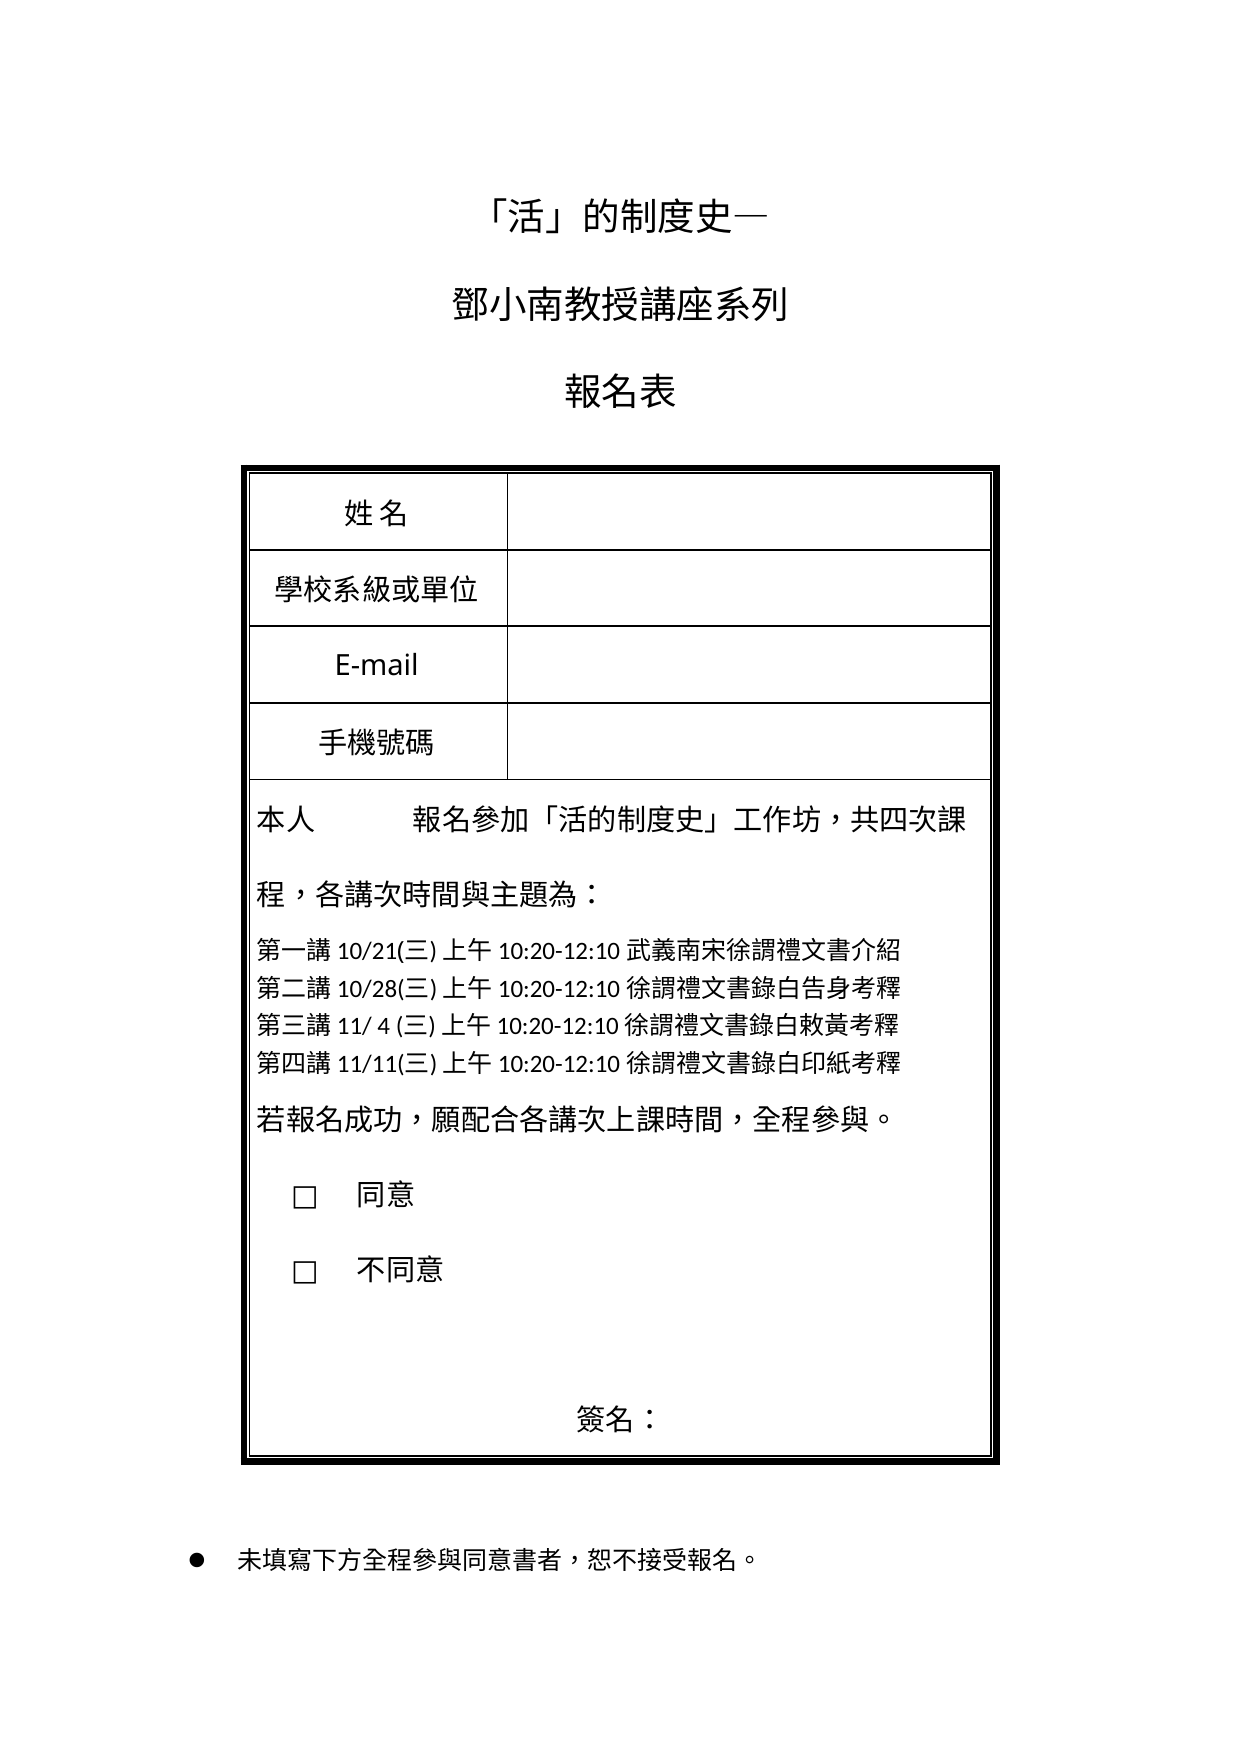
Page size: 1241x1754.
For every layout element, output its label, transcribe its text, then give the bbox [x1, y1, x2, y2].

table_cell E-mail [250, 627, 507, 702]
text 鄧小南教授講座系列 [187, 264, 1053, 339]
table_header 姓 名 [250, 474, 507, 549]
table_cell [508, 704, 990, 778]
table_cell [508, 551, 990, 625]
text 報名表 [187, 352, 1053, 427]
table_cell 手機號碼 [250, 704, 507, 778]
table_cell 本人 報名參加「活的制度史」工作坊，共四次課程，各講次時間與主題為： 第一講10/21(三) 上午10:20-12:10 武義南宋徐謂禮文書介紹 第二講10/28(三) 上午10:20-12:10 徐謂禮文書錄白告身考釋 第三講11/ 4 (三) 上午10:20-12:10 徐謂禮文書錄白敕黃考釋 第四講11/11(三) 上午10:20-12:10 徐謂禮文書錄白印紙考釋 若報名成功，願配合各講次上課時間，全程參與。 同意 不同意 簽名： [250, 780, 990, 1455]
table_cell [508, 627, 990, 702]
table_cell 學校系級或單位 [250, 551, 507, 625]
list 未填寫下方全程參與同意書者，恕不接受報名。 [187, 1539, 1053, 1577]
text 「活」的制度史— [187, 177, 1053, 252]
table_header [508, 474, 990, 549]
